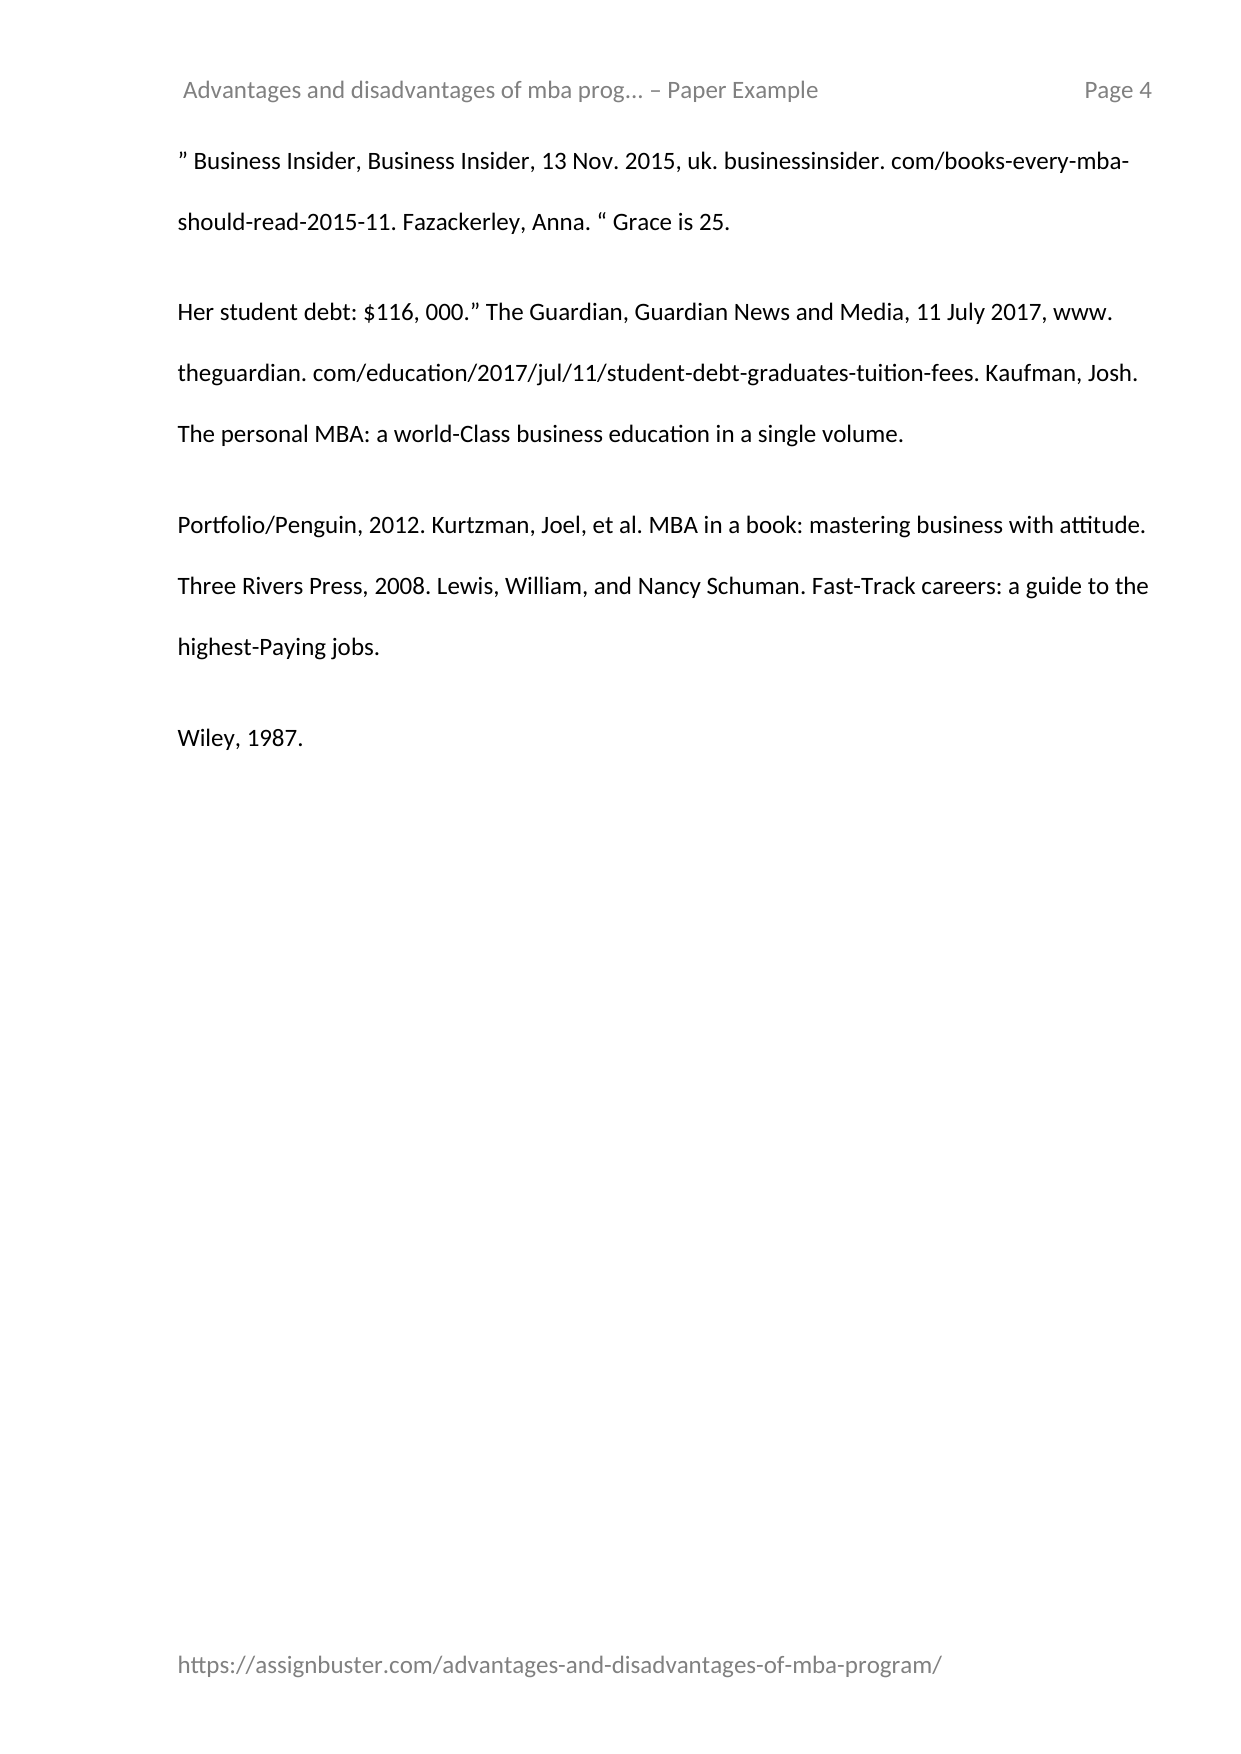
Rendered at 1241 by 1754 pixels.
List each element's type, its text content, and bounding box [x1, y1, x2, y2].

text Her student debt: $116, 000.” The Guardian, Guardian News and Media, 11 July 2017, www. theguardian. com/education/2017/jul/11/student-debt-graduates-tuition-fees. Kaufman, Josh. The personal MBA: a world-Class business education in a single volume. [177, 297, 1152, 449]
text Portfolio/Penguin, 2012. Kurtzman, Joel, et al. MBA in a book: mastering business with attitude. Three Rivers Press, 2008. Lewis, William, and Nancy Schuman. Fast-Track careers: a guide to the highest-Paying jobs. [177, 509, 1152, 662]
text Wiley, 1987. [177, 722, 1152, 752]
text ” Business Insider, Business Insider, 13 Nov. 2015, uk. businessinsider. com/books-every-mba-should-read-2015-11. Fazackerley, Anna. “ Grace is 25. [177, 145, 1152, 237]
